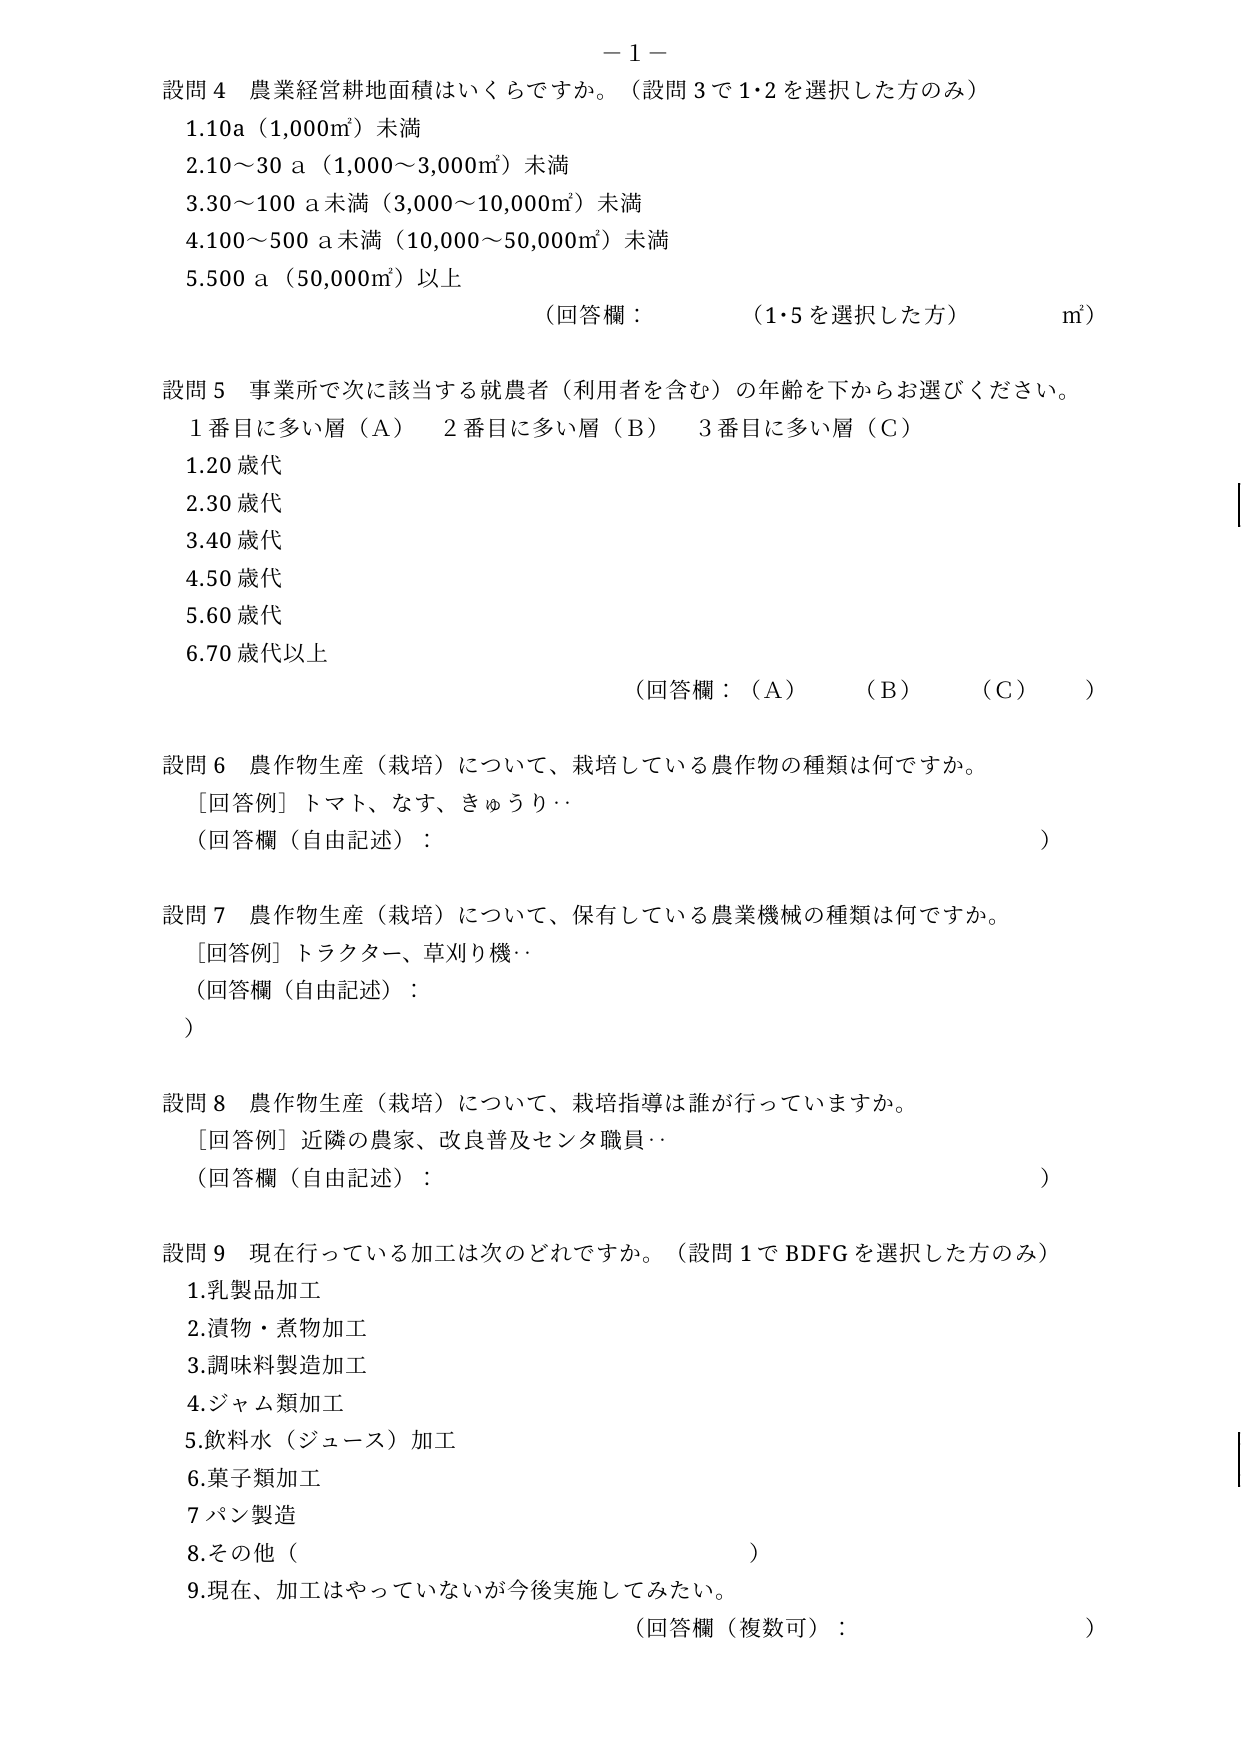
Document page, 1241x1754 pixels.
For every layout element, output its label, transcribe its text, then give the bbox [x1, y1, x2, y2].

text ［回答例］トマト、なす、きゅうり‥ [162, 783, 1107, 821]
text 2.10～30ａ（1,000～3,000㎡）未満 [162, 146, 1107, 183]
text 4.50歳代 [162, 558, 1107, 596]
text 7パン製造 [162, 1496, 1107, 1533]
text 5.飲料水（ジュース）加工 [162, 1421, 1107, 1458]
text 6.70歳代以上 [162, 633, 1107, 671]
text （回答欄（自由記述）： ） [162, 1158, 1107, 1196]
text 1.10a（1,000㎡）未満 [162, 108, 1107, 146]
text （回答欄（自由記述）： ） [162, 971, 1107, 1046]
text 2.30歳代 [162, 483, 1107, 521]
text ［回答例］近隣の農家、改良普及センタ職員‥ [162, 1121, 1107, 1158]
text 設問4 農業経営耕地面積はいくらですか。（設問3で1･2を選択した方のみ） [162, 71, 1107, 108]
text －１－ [162, 33, 1107, 71]
text 設問7 農作物生産（栽培）について、保有している農業機械の種類は何ですか。 [162, 896, 1107, 933]
text １番目に多い層（Ａ） ２番目に多い層（Ｂ） ３番目に多い層（Ｃ） [162, 408, 1107, 446]
text 設問5 事業所で次に該当する就農者（利用者を含む）の年齢を下からお選びください。 [162, 371, 1107, 408]
text 3.30～100ａ未満（3,000～10,000㎡）未満 [162, 183, 1107, 221]
text 2.漬物・煮物加工 [162, 1308, 1107, 1346]
text （回答欄：（Ａ） （Ｂ） （Ｃ） ） [162, 671, 1107, 708]
text 4.100～500ａ未満（10,000～50,000㎡）未満 [162, 221, 1107, 258]
text （回答欄： （1･5を選択した方） ㎡） [162, 296, 1107, 333]
text 5.60歳代 [162, 596, 1107, 633]
text 設問8 農作物生産（栽培）について、栽培指導は誰が行っていますか。 [162, 1083, 1107, 1121]
text 3.調味料製造加工 [162, 1346, 1107, 1383]
text 4.ジャム類加工 [162, 1383, 1107, 1421]
text （回答欄（自由記述）： ） [162, 821, 1107, 858]
text （回答欄（複数可）： ） [162, 1608, 1107, 1646]
text ［回答例］トラクター、草刈り機‥ [162, 933, 1107, 971]
text 8.その他（ ） [162, 1533, 1107, 1571]
text 設問6 農作物生産（栽培）について、栽培している農作物の種類は何ですか。 [162, 746, 1107, 783]
text 3.40歳代 [162, 521, 1107, 558]
text 1.乳製品加工 [162, 1271, 1107, 1308]
text 6.菓子類加工 [162, 1458, 1107, 1496]
text 設問9 現在行っている加工は次のどれですか。（設問1でBDFGを選択した方のみ） [162, 1233, 1107, 1271]
text 5.500ａ（50,000㎡）以上 [162, 258, 1107, 296]
text 1.20歳代 [162, 446, 1107, 483]
text 9.現在、加工はやっていないが今後実施してみたい。 [162, 1571, 1107, 1608]
